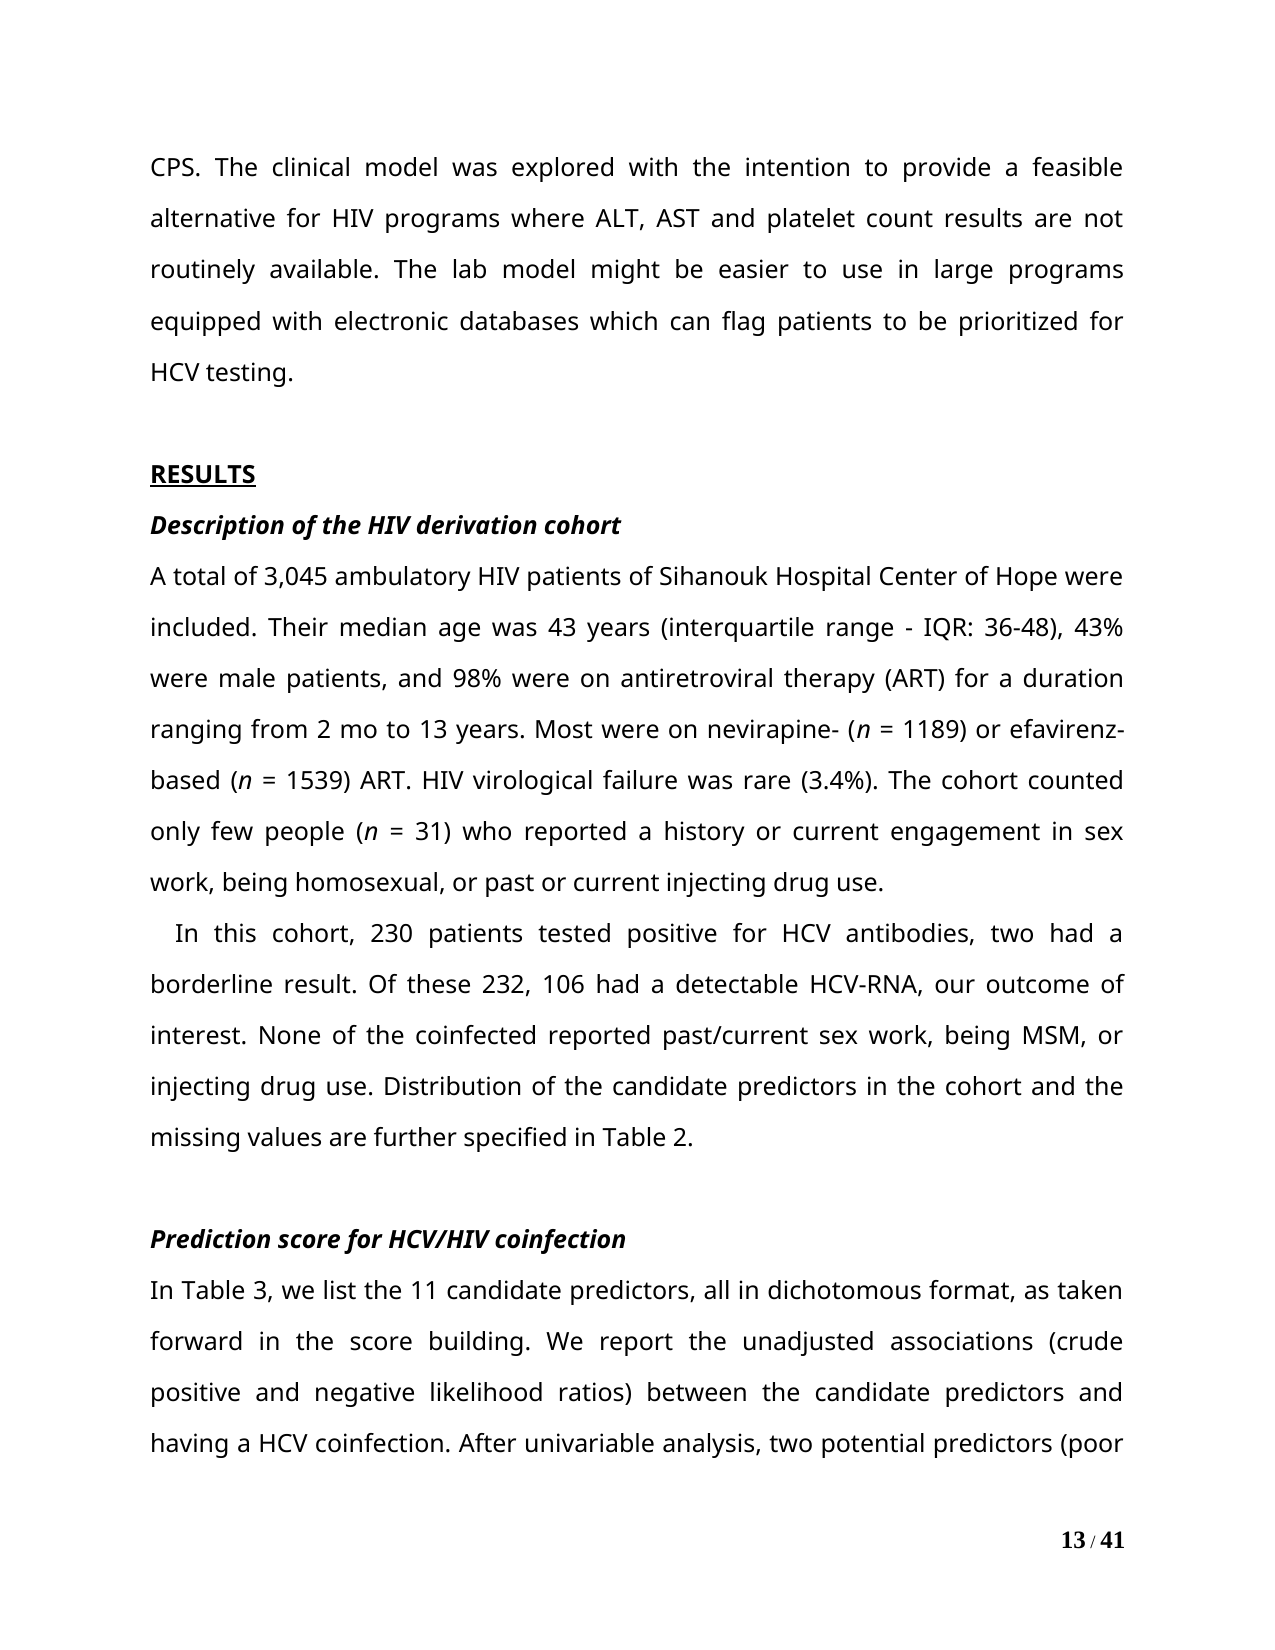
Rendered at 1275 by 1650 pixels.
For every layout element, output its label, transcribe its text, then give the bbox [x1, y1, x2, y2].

text Prediction score for HCV/HIV coinfection [150, 1222, 1125, 1256]
text A total of 3,045 ambulatory HIV patients of Sihanouk Hospital Center of Hope were included. Their median age was 43 years (interquartile range - IQR: 36-48), 43% were male patients, and 98% were on antiretroviral therapy (ART) for a duration ranging from 2 mo to 13 years. Most were on nevirapine- (n = 1189) or efavirenz-based (n = 1539) ART. HIV virological failure was rare (3.4%). The cohort counted only few people (n = 31) who reported a history or current engagement in sex work, being homosexual, or past or current injecting drug use. [150, 558, 1125, 899]
text RESULTS [150, 456, 1125, 490]
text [150, 150, 1125, 388]
text Description of the HIV derivation cohort [150, 507, 1125, 541]
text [150, 1273, 1125, 1460]
text In this cohort, 230 patients tested positive for HCV antibodies, two had a borderline result. Of these 232, 106 had a detectable HCV-RNA, our outcome of interest. None of the coinfected reported past/current sex work, being MSM, or injecting drug use. Distribution of the candidate predictors in the cohort and the missing values are further specified in Table 2. [150, 916, 1125, 1154]
